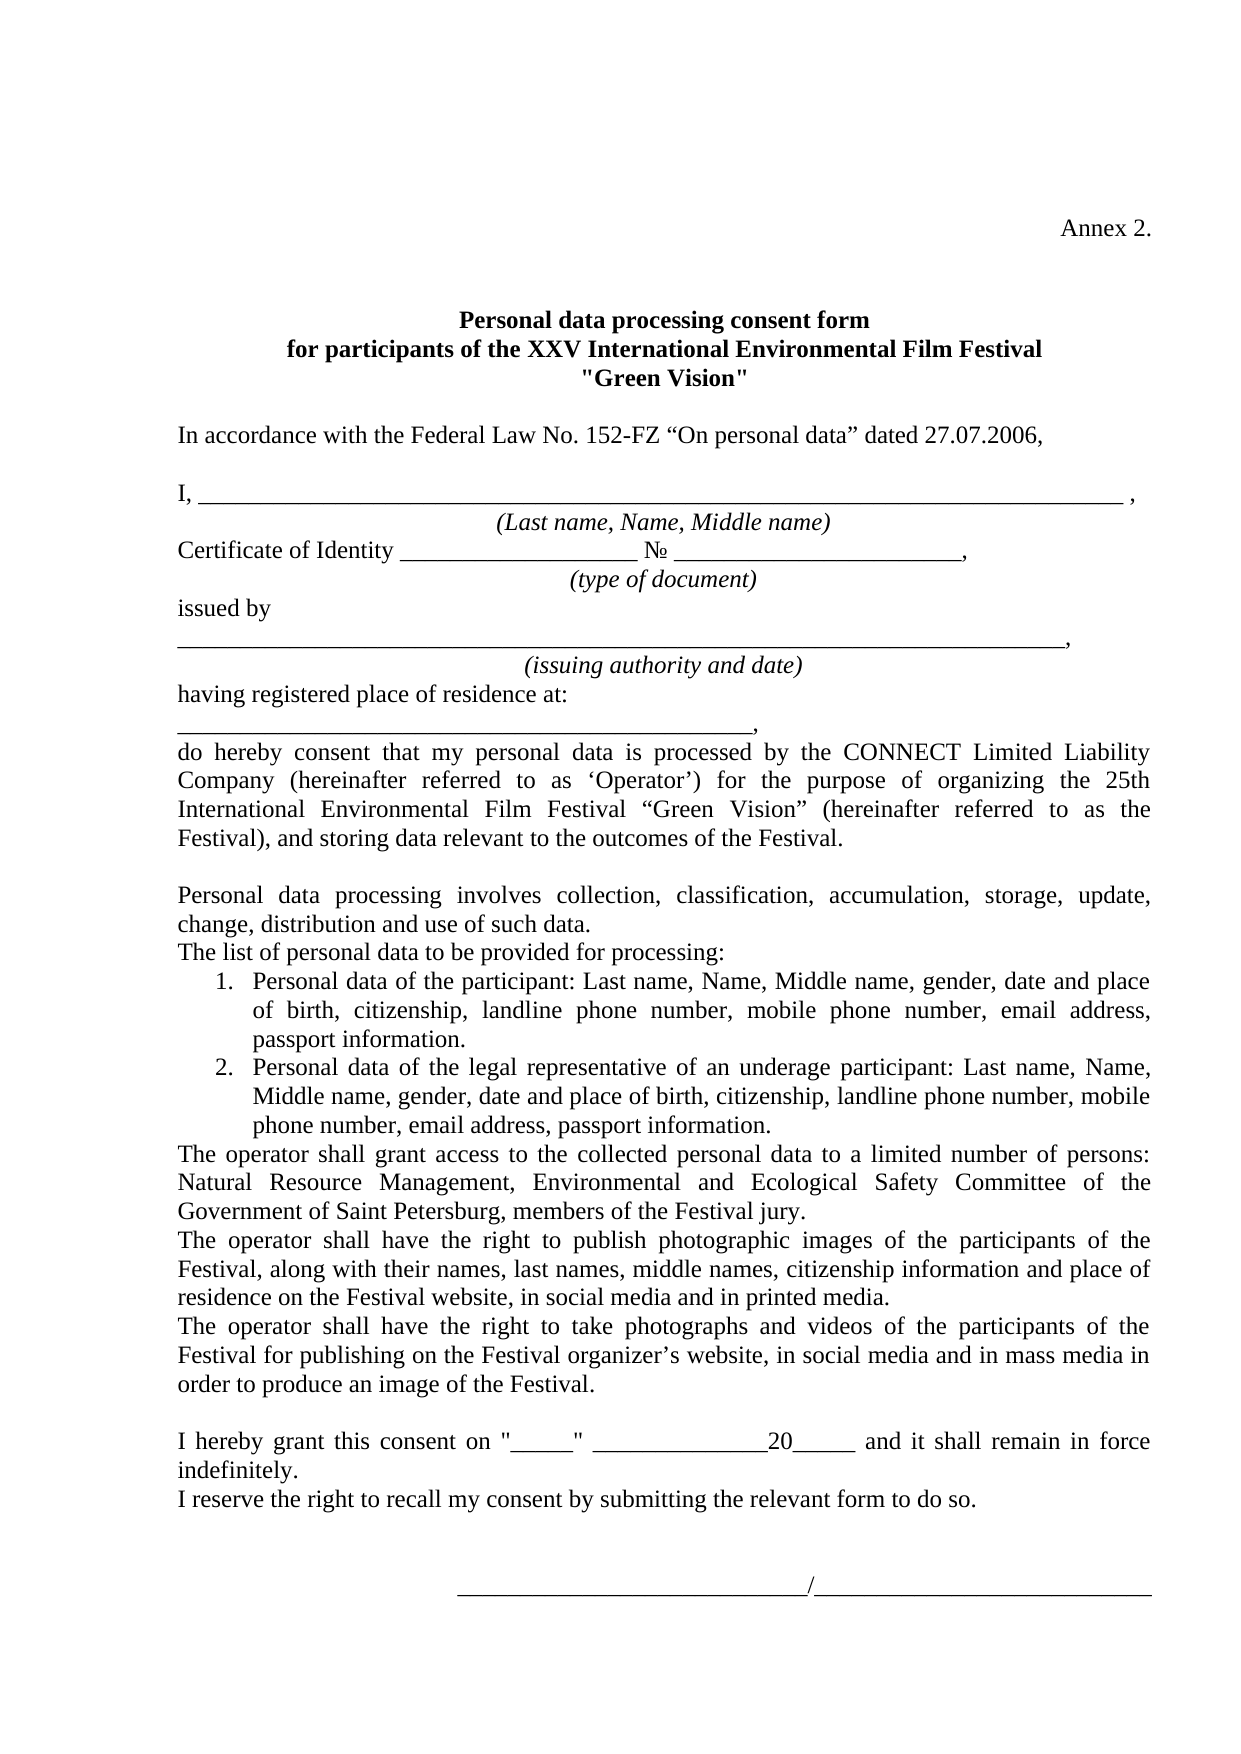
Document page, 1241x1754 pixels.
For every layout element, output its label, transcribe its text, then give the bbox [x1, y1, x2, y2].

text Annex 2. [177, 213, 1152, 242]
text The operator shall have the right to publish photographic images of the participants of the Festival, along with their names, last names, middle names, citizenship information and place of residence on the Festival website, in social media and in printed media. [177, 1225, 1152, 1311]
text (Last name, Name, Middle name) [177, 507, 1152, 536]
text do hereby consent that my personal data is processed by the CONNECT Limited Liability Company (hereinafter referred to as ‘Operator’) for the purpose of organizing the 25th International Environmental Film Festival “Green Vision” (hereinafter referred to as the Festival), and storing data relevant to the outcomes of the Festival. [177, 737, 1152, 852]
text Personal data processing consent form [177, 306, 1152, 334]
text Personal data processing involves collection, classification, accumulation, storage, update, change, distribution and use of such data. [177, 880, 1152, 937]
text issued by _______________________________________________________________________, [177, 593, 1152, 651]
text ____________________________/___________________________ [177, 1570, 1152, 1599]
text The operator shall have the right to take photographs and videos of the participants of the Festival for publishing on the Festival organizer’s website, in social media and in mass media in order to produce an image of the Festival. [177, 1311, 1152, 1397]
text Certificate of Identity ___________________ № _______________________, [177, 536, 1152, 564]
text The list of personal data to be provided for processing: [177, 937, 1152, 966]
text (issuing authority and date) [177, 651, 1152, 679]
text I reserve the right to recall my consent by submitting the relevant form to do so. [177, 1484, 1152, 1512]
text The operator shall grant access to the collected personal data to a limited number of persons: Natural Resource Management, Environmental and Ecological Safety Committee of the Government of Saint Petersburg, members of the Festival jury. [177, 1139, 1152, 1225]
text In accordance with the Federal Law No. 152-FZ “On personal data” dated 27.07.2006, [177, 421, 1152, 449]
list Personal data of the participant: Last name, Name, Middle name, gender, date and place of birth, citizenship, landline phone number, mobile phone number, email address, passport information. [215, 966, 1152, 1052]
text "Green Vision" [177, 363, 1152, 392]
list Personal data of the legal representative of an underage participant: Last name, Name, Middle name, gender, date and place of birth, citizenship, landline phone number, mobile phone number, email address, passport information. [215, 1052, 1152, 1139]
text I, __________________________________________________________________________ , [177, 478, 1152, 507]
text I hereby grant this consent on "_____" ______________20_____ and it shall remain in force indefinitely. [177, 1426, 1152, 1484]
text having registered place of residence at: ______________________________________________, [177, 679, 1152, 737]
text (type of document) [177, 564, 1152, 593]
text for participants of the XXV International Environmental Film Festival [177, 334, 1152, 363]
